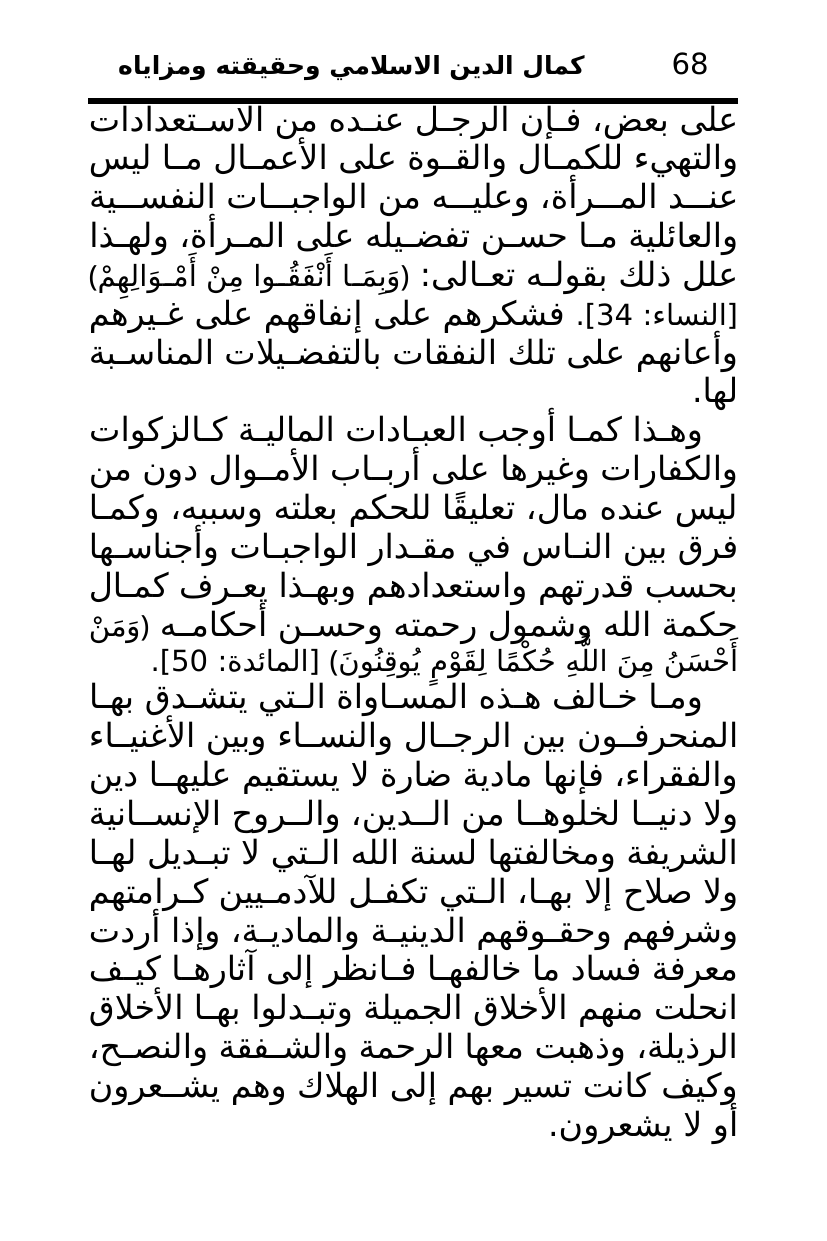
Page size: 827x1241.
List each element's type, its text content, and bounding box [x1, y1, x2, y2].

text وهذا كما أوجب العبادات المالية كالزكوات والكفارات وغيرها على أرباب الأموال دون من ليس عنده مال، تعليقًا للحكم بعلته وسببه، وكما فرق بين الناس في مقدار الواجبات وأجناسها بحسب قدرتهم واستعدادهم وبهذا يعرف كمال حكمة الله وشمول رحمته وحسن أحكامه ﴿وَمَنْ أَحْسَنُ مِنَ اللَّهِ حُكْمًا لِقَوْمٍ يُوقِنُونَ﴾ [المائدة: 50]. [89, 411, 738, 678]
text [89, 100, 738, 411]
text وما خالف هذه المساواة التي يتشدق بها المنحرفون بين الرجال والنساء وبين الأغنياء والفقراء، فإنها مادية ضارة لا يستقيم عليها دين ولا دنيا لخلوها من الدين، والروح الإنسانية الشريفة ومخالفتها لسنة الله التي لا تبديل لها ولا صلاح إلا بها، التي تكفل للآدميين كرامتهم وشرفهم وحقوقهم الدينية والمادية، وإذا أردت معرفة فساد ما خالفها فانظر إلى آثارها كيف انحلت منهم الأخلاق الجميلة وتبدلوا بها الأخلاق الرذيلة، وذهبت معها الرحمة والشفقة والنصح، وكيف كانت تسير بهم إلى الهلاك وهم يشعرون أو لا يشعرون. [89, 678, 738, 1144]
